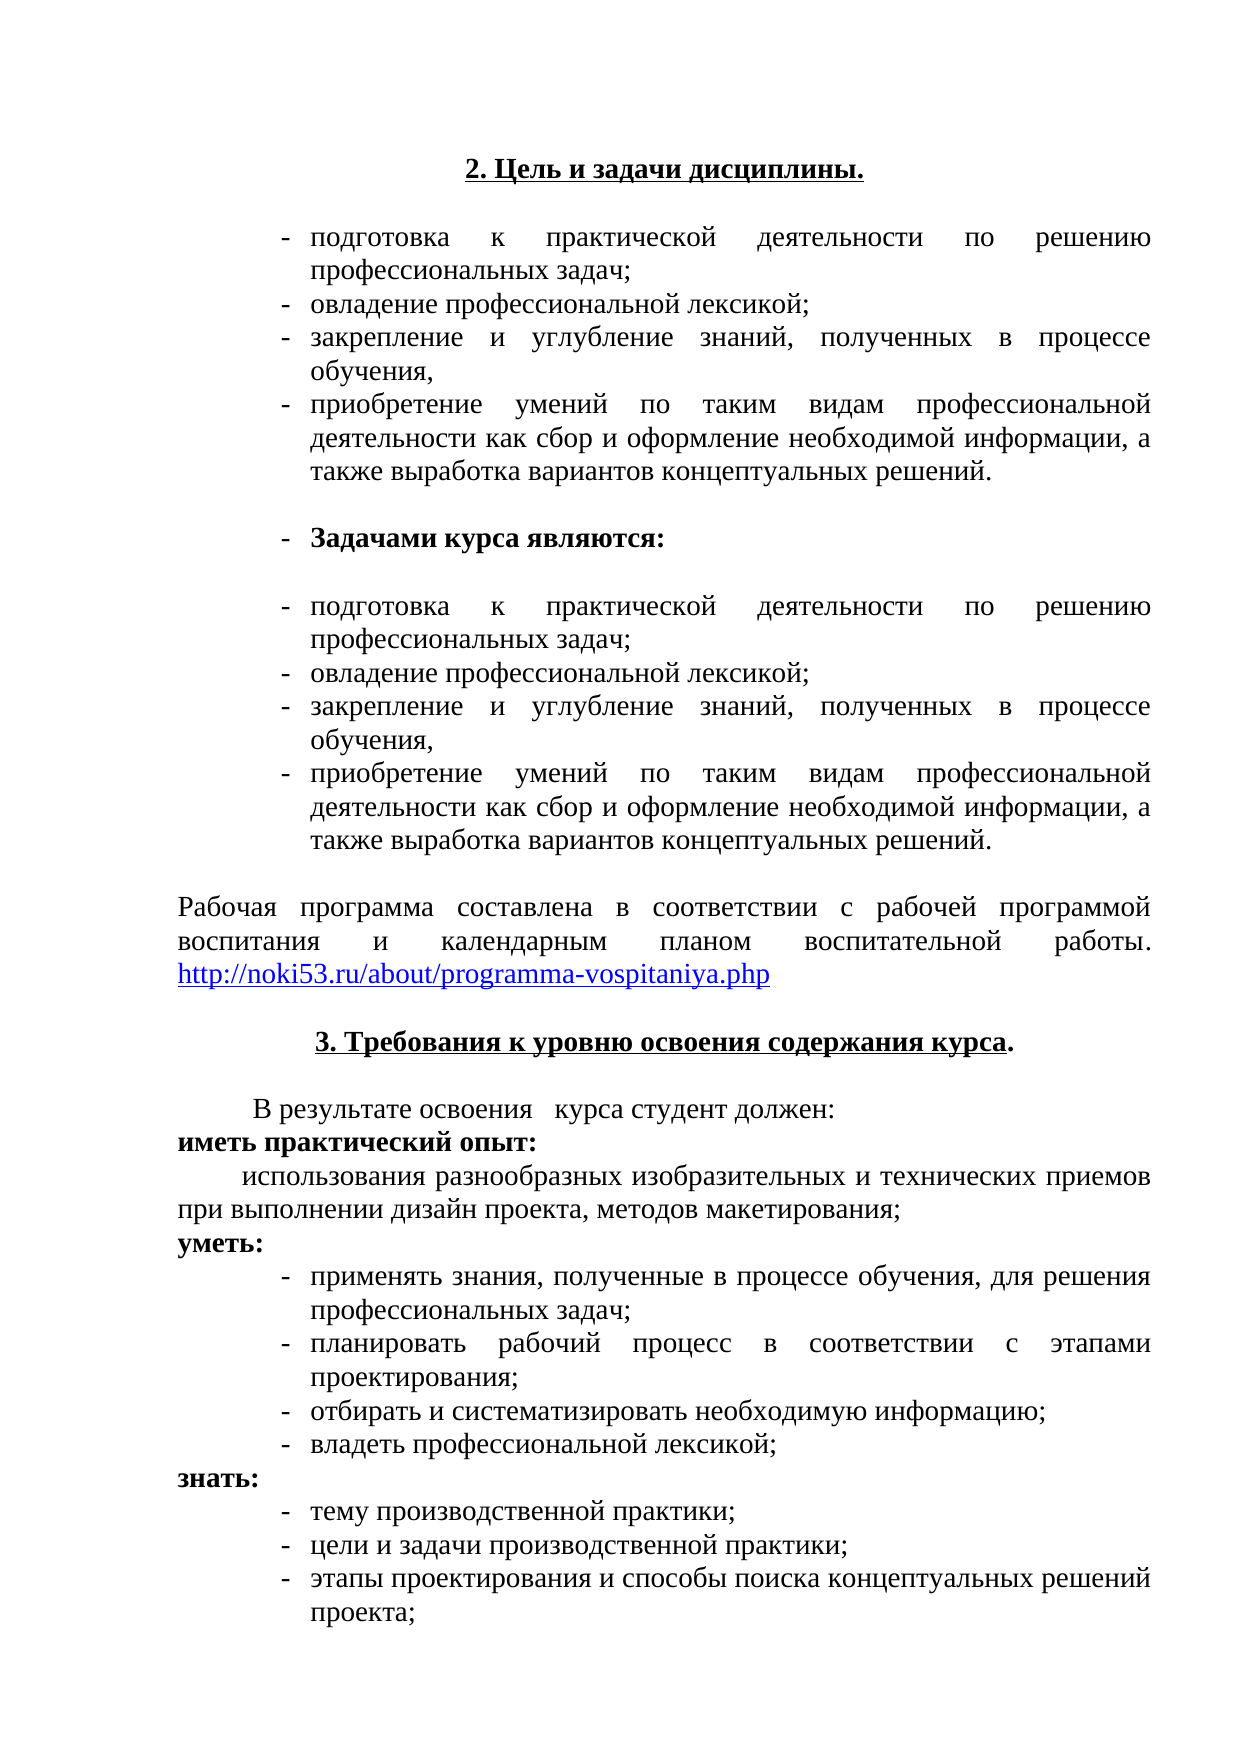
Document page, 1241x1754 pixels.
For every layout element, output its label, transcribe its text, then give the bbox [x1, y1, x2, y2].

list цели и задачи производственной практики; [281, 1527, 1152, 1560]
list тему производственной практики; [281, 1493, 1152, 1527]
text 2. Цель и задачи дисциплины. [177, 152, 1152, 185]
text использования разнообразных изобразительных и технических приемов при выполнении дизайн проекта, методов макетирования; [177, 1158, 1152, 1225]
list овладение профессиональной лексикой; [281, 655, 1152, 688]
text иметь практический опыт: [177, 1124, 1152, 1158]
list планировать рабочий процесс в соответствии с этапами проектирования; [281, 1326, 1152, 1393]
list Задачами курса являются: [281, 521, 1152, 554]
text уметь: [177, 1225, 1152, 1258]
text знать: [177, 1460, 1152, 1493]
list владеть профессиональной лексикой; [281, 1426, 1152, 1460]
list закрепление и углубление знаний, полученных в процессе обучения, [281, 688, 1152, 755]
list приобретение умений по таким видам профессиональной деятельности как сбор и оформление необходимой информации, а также выработка вариантов концептуальных решений. [281, 386, 1152, 487]
list отбирать и систематизировать необходимую информацию; [281, 1393, 1152, 1426]
text В результате освоения курса студент должен: [177, 1091, 1152, 1124]
list этапы проектирования и способы поиска концептуальных решений проекта; [281, 1560, 1152, 1627]
list закрепление и углубление знаний, полученных в процессе обучения, [281, 319, 1152, 386]
list подготовка к практической деятельности по решению профессиональных задач; [281, 219, 1152, 286]
text Рабочая программа составлена в соответствии с рабочей программой воспитания и календарным планом воспитательной работы. http://noki53.ru/about/programma-vospitaniya.php [177, 889, 1152, 990]
list применять знания, полученные в процессе обучения, для решения профессиональных задач; [281, 1258, 1152, 1326]
list приобретение умений по таким видам профессиональной деятельности как сбор и оформление необходимой информации, а также выработка вариантов концептуальных решений. [281, 755, 1152, 856]
text 3. Требования к уровню освоения содержания курса. [177, 1024, 1152, 1057]
list овладение профессиональной лексикой; [281, 286, 1152, 319]
list подготовка к практической деятельности по решению профессиональных задач; [281, 588, 1152, 655]
